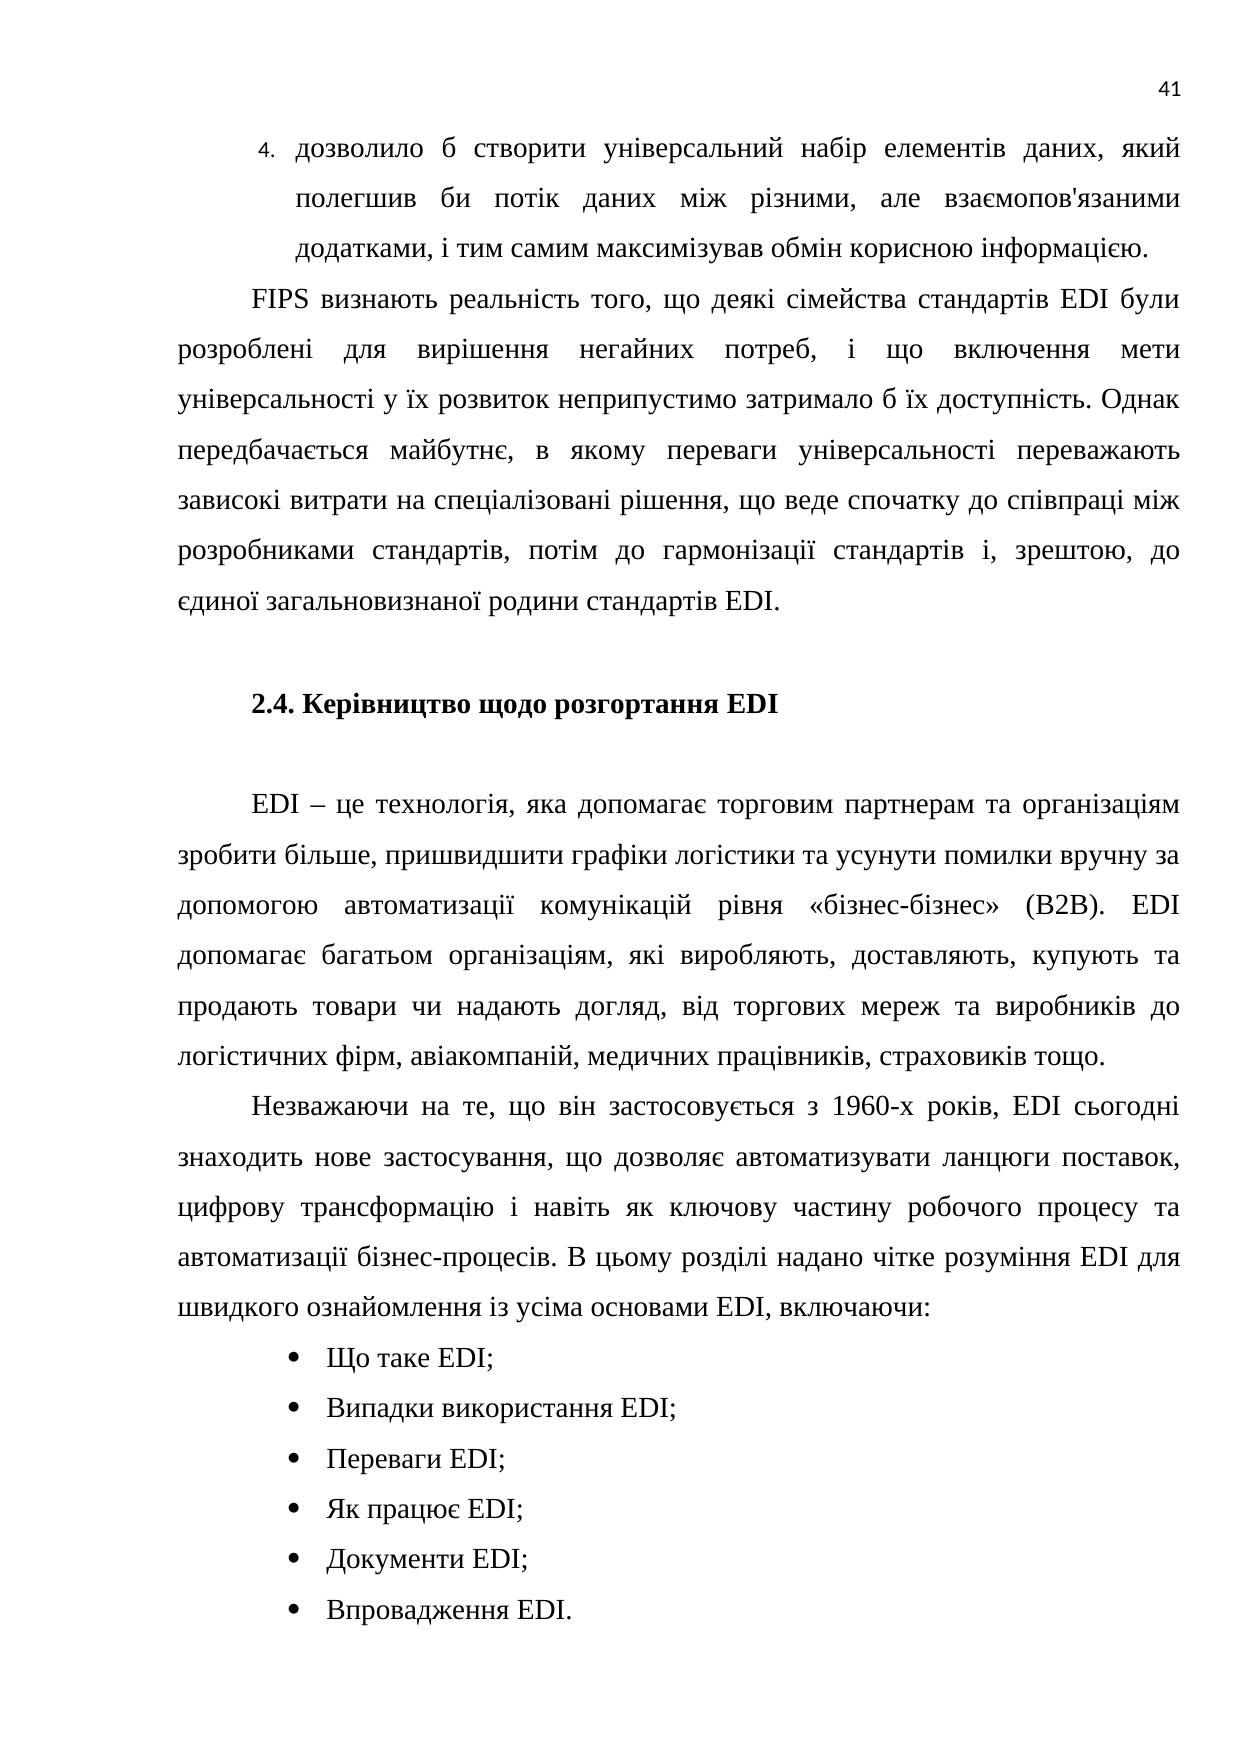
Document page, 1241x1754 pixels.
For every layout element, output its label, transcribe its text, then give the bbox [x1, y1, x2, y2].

text EDI – це технологія, яка допомагає торговим партнерам та організаціям зробити більше, пришвидшити графіки логістики та усунути помилки вручну за допомогою автоматизації комунікацій рівня «бізнес-бізнес» (B2B). EDI допомагає багатьом організаціям, які виробляють, доставляють, купують та продають товари чи надають догляд, від торгових мереж та виробників до логістичних фірм, авіакомпаній, медичних працівників, страховиків тощо. [177, 786, 1181, 1072]
list дозволило б створити універсальний набір елементів даних, який полегшив би потік даних між різними, але взаємопов'язаними додатками, і тим самим максимізував обмін корисною інформацією. [258, 130, 1181, 264]
text Незважаючи на те, що він застосовується з 1960-х років, EDI сьогодні знаходить нове застосування, що дозволяє автоматизувати ланцюги поставок, цифрову трансформацію і навіть як ключову частину робочого процесу та автоматизації бізнес-процесів. В цьому розділі надано чітке розуміння EDI для швидкого ознайомлення із усіма основами EDI, включаючи: [177, 1088, 1181, 1323]
list Що таке EDI; [288, 1340, 1181, 1373]
list Переваги EDI; [288, 1441, 1181, 1474]
text FIPS визнають реальність того, що деякі сімейства стандартів EDI були розроблені для вирішення негайних потреб, і що включення мети універсальності у їх розвиток неприпустимо затримало б їх доступність. Однак передбачається майбутнє, в якому переваги універсальності переважають зависокі витрати на спеціалізовані рішення, що веде спочатку до співпраці між розробниками стандартів, потім до гармонізації стандартів і, зрештою, до єдиної загальновизнаної родини стандартів EDI. [177, 281, 1181, 616]
list Документи EDI; [288, 1542, 1181, 1575]
list Впровадження EDI. [288, 1592, 1181, 1626]
text 2.4. Керівництво щодо розгортання EDI [251, 686, 1181, 719]
list Випадки використання EDI; [288, 1390, 1181, 1424]
list Як працює EDI; [288, 1491, 1181, 1525]
